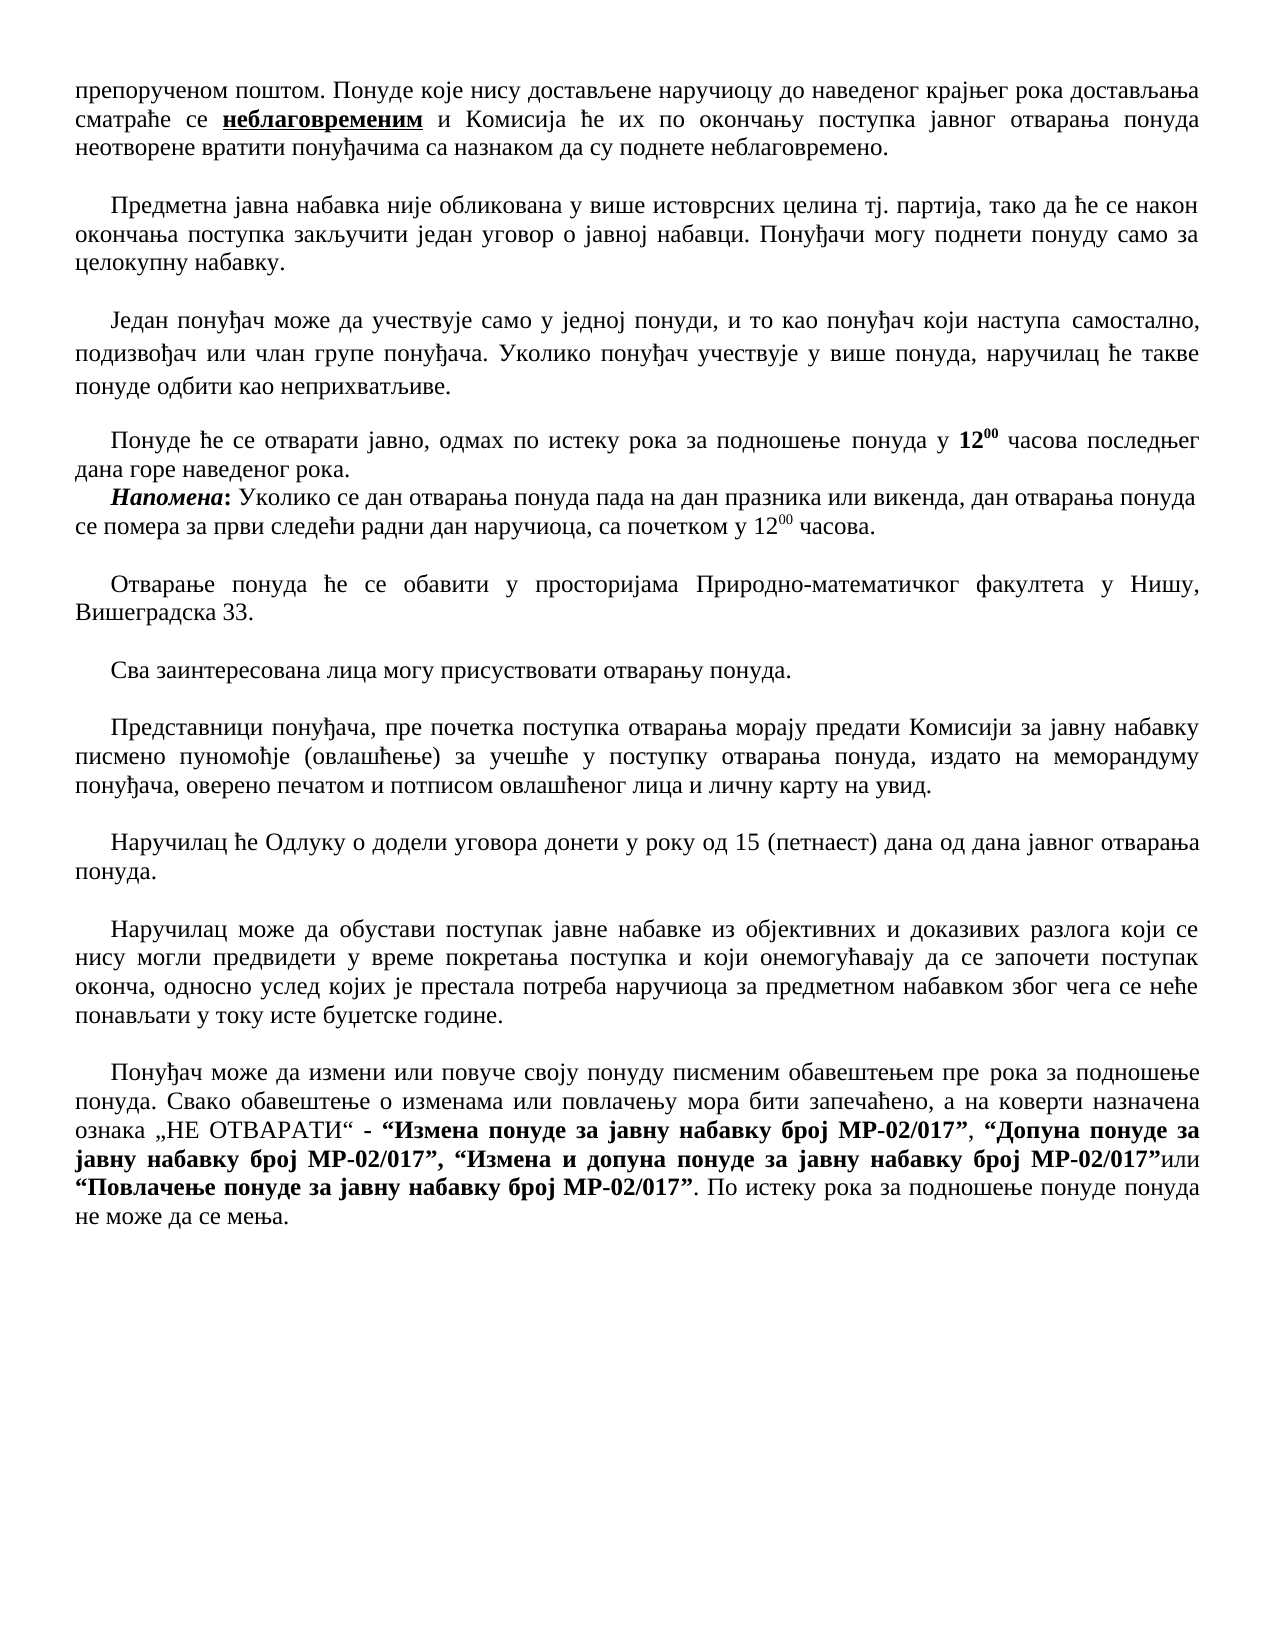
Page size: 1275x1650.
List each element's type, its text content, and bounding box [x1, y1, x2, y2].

text Сва заинтересована лица могу присуствовати отварању понуда. [75, 655, 1200, 684]
text Представници понуђача, пре почетка поступка отварања морају предати Комисији за јавну набавку писмено пуномоћје (овлашћење) за учешће у поступку отварања понуда, издато на меморандуму понуђача, оверено печатом и потписом овлашћеног лица и личну карту на увид. [75, 712, 1200, 799]
text Напомена: Уколико се дан отварања понуда пада на дан празника или викенда, дан отварања понуда се помера за први следећи радни дан наручиоца, са почетком у 1200 часова. [75, 482, 1200, 540]
text Наручилац ће Oдлуку о додели уговора донети у року од 15 (петнаест) дана од дана јавног отварања понуда. [75, 827, 1200, 885]
text Понуђач може да измени или повуче своју понуду писменим обавештењем пре рока за подношење понуда. Свако обавештење о изменама или повлачењу мора бити запечаћено, а на коверти назначена ознака „НЕ ОТВАРАТИ“ - “Измена понуде за јавну набавку број МР-02/017”, “Допуна понуде за јавну набавку број МР-02/017”, “Измена и допуна понуде за јавну набавку број МР-02/017”или “Повлачење понуде за јавну набавку број МР-02/017”. По истеку рока за подношење понуде понуда не може да се мења. [75, 1057, 1200, 1230]
text Отварање понуда ће се обавити у просторијама Природно-математичког факултета у Нишу, Вишеградска 33. [75, 569, 1200, 626]
text Понуде ће се отварати јавно, одмах по истеку рока за подношење понуда у 1200 часова последњег дана горе наведеног рока. [75, 425, 1200, 482]
text Један понуђач може да учествује само у једној понуди, и то као понуђач који наступа самостално, подизвођач или члан групе понуђача. Уколико понуђач учествује у више понуда, наручилац ће такве понуде одбити као неприхватљиве. [75, 305, 1200, 400]
text Наручилац може да обустави поступак јавне набавке из објективних и доказивих разлога који се нису могли предвидети у време покретања поступка и који онемогућавају да се започети поступак оконча, односно услед којих је престала потреба наручиоца за предметном набавком због чега се неће понављати у току исте буџетске године. [75, 914, 1200, 1029]
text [75, 75, 1200, 161]
text Предметна јавна набавка није обликована у више истоврсних целина тј. партија, тако да ће се након окончања поступка закључити један уговор о јавној набавци. Понуђачи могу поднети понуду само за целокупну набавку. [75, 190, 1200, 276]
